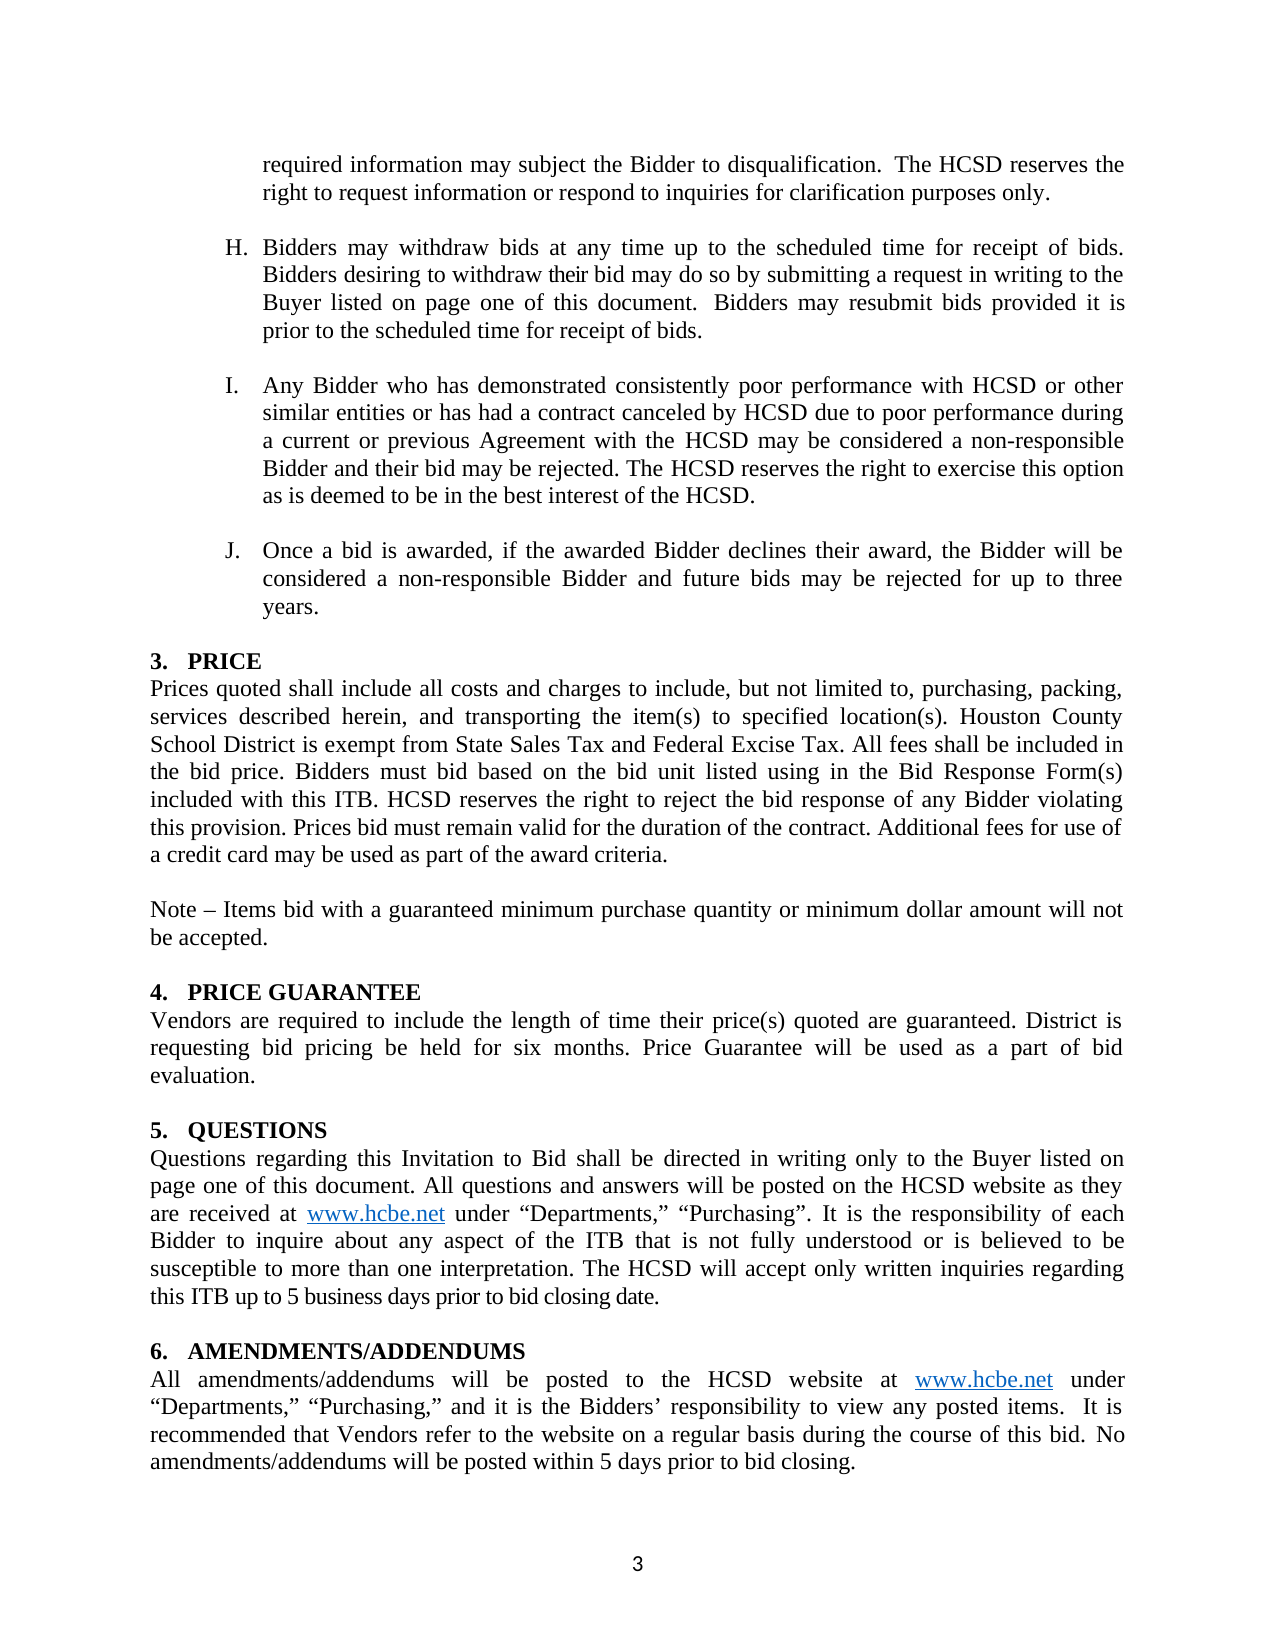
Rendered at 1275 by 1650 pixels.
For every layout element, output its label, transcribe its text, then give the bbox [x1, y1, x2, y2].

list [225, 150, 1125, 205]
text Prices quoted shall include all costs and charges to include, but not limited to, purchasing, packing, services described herein, and transporting the item(s) to specified location(s). Houston County School District is exempt from State Sales Tax and Federal Excise Tax. All fees shall be included in the bid price. Bidders must bid based on the bid unit listed using in the Bid Response Form(s) included with this ITB. HCSD reserves the right to reject the bid response of any Bidder violating this provision. Prices bid must remain valid for the duration of the contract. Additional fees for use of a credit card may be used as part of the award criteria. [150, 674, 1125, 868]
text All amendments/addendums will be posted to the HCSD website at www.hcbe.net under “Departments,” “Purchasing,” and it is the Bidders’ responsibility to view any posted items. It is recommended that Vendors refer to the website on a regular basis during the course of this bid. No amendments/addendums will be posted within 5 days prior to bid closing. [150, 1364, 1125, 1475]
list AMENDMENTS/ADDENDUMS [150, 1337, 1125, 1364]
text Note – Items bid with a guaranteed minimum purchase quantity or minimum dollar amount will not be accepted. [150, 895, 1125, 951]
text Questions regarding this Invitation to Bid shall be directed in writing only to the Buyer listed on page one of this document. All questions and answers will be posted on the HCSD website as they are received at www.hcbe.net under “Departments,” “Purchasing”. It is the responsibility of each Bidder to inquire about any aspect of the ITB that is not fully understood or is believed to be susceptible to more than one interpretation. The HCSD will accept only written inquiries regarding this ITB up to 5 business days prior to bid closing date. [150, 1144, 1125, 1309]
list Bidders may withdraw bids at any time up to the scheduled time for receipt of bids. Bidders desiring to withdraw their bid may do so by submitting a request in writing to the Buyer listed on page one of this document. Bidders may resubmit bids provided it is prior to the scheduled time for receipt of bids. [225, 233, 1125, 343]
list Any Bidder who has demonstrated consistently poor performance with HCSD or other similar entities or has had a contract canceled by HCSD due to poor performance during a current or previous Agreement with the HCSD may be considered a non-responsible Bidder and their bid may be rejected. The HCSD reserves the right to exercise this option as is deemed to be in the best interest of the HCSD. [225, 371, 1125, 509]
list PRICE [150, 647, 1125, 674]
list PRICE GUARANTEE [150, 978, 1125, 1006]
list Once a bid is awarded, if the awarded Bidder declines their award, the Bidder will be considered a non-responsible Bidder and future bids may be rejected for up to three years. [225, 536, 1125, 619]
text Vendors are required to include the length of time their price(s) quoted are guaranteed. District is requesting bid pricing be held for six months. Price Guarantee will be used as a part of bid evaluation. [150, 1006, 1125, 1088]
list QUESTIONS [150, 1116, 1125, 1144]
